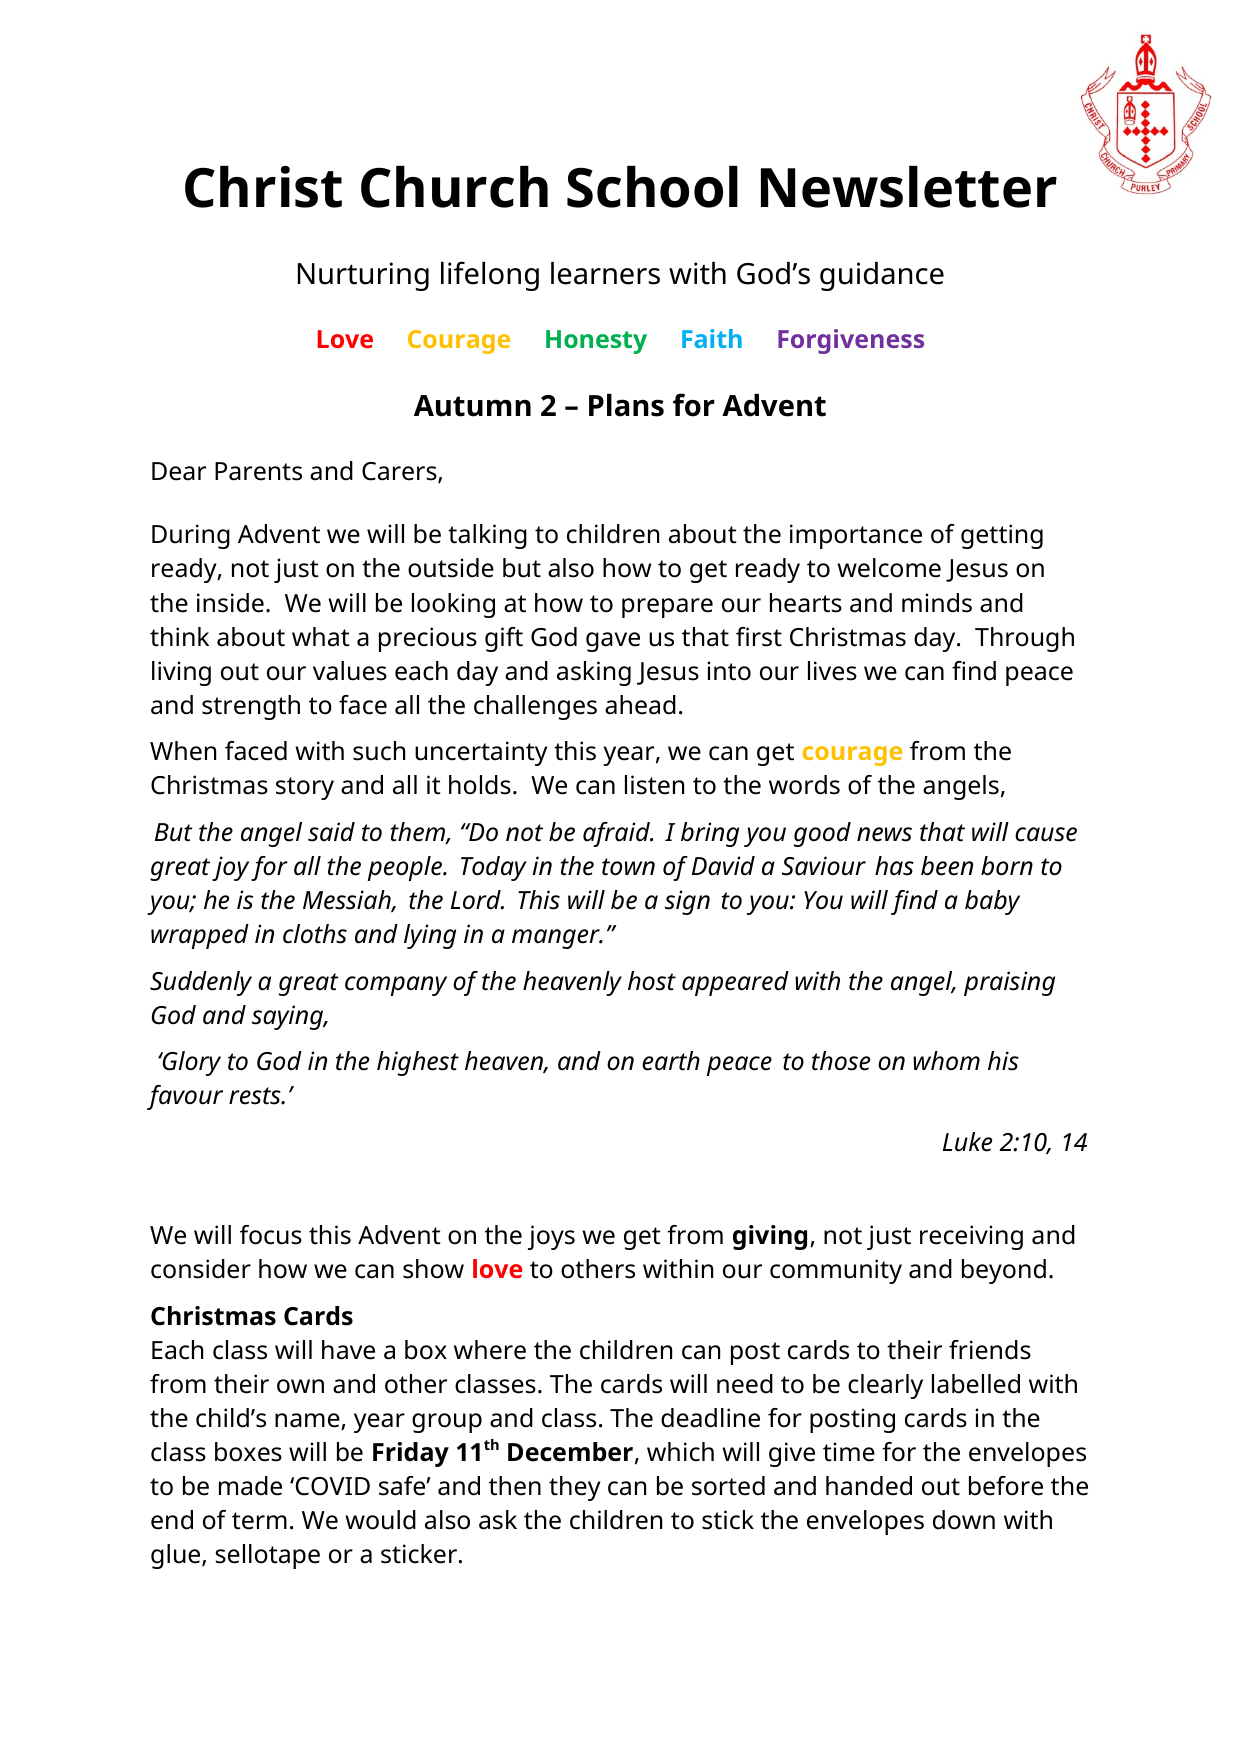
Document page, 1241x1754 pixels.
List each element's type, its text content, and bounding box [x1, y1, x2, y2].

text Christmas Cards [150, 1298, 1090, 1332]
text Autumn 2 – Plans for Advent [150, 385, 1090, 425]
text We will focus this Advent on the joys we get from giving, not just receiving and consider how we can show love to others within our community and beyond. [150, 1218, 1090, 1286]
text Suddenly a great company of the heavenly host appeared with the angel, praising God and saying, [150, 963, 1090, 1031]
text During Advent we will be talking to children about the importance of getting ready, not just on the outside but also how to get ready to welcome Jesus on the inside. We will be looking at how to prepare our hearts and minds and think about what a precious gift God gave us that first Christmas day. Through living out our values each day and asking Jesus into our lives we can find peace and strength to face all the challenges ahead. [150, 517, 1090, 721]
text Dear Parents and Carers, [150, 454, 1090, 488]
text Nurturing lifelong learners with God’s guidance [150, 253, 1090, 293]
text ‘Glory to God in the highest heaven, and on earth peace to those on whom his favour rests.’ [150, 1044, 1090, 1112]
text But the angel said to them, “Do not be afraid. I bring you good news that will cause great joy for all the people. Today in the town of David a Saviour has been born to you; he is the Messiah, the Lord. This will be a sign to you: You will find a baby wrapped in cloths and lying in a manger.” [150, 814, 1090, 951]
text Luke 2:10, 14 [150, 1124, 1090, 1159]
picture [1078, 30, 1214, 198]
text Love Courage Honesty Faith Forgiveness [150, 322, 1090, 356]
title Christ Church School Newsletter [150, 150, 1090, 224]
text When faced with such uncertainty this year, we can get courage from the Christmas story and all it holds. We can listen to the words of the angels, [150, 734, 1090, 802]
text Each class will have a box where the children can post cards to their friends from their own and other classes. The cards will need to be clearly labelled with the child’s name, year group and class. The deadline for posting cards in the class boxes will be Friday 11th December, which will give time for the envelopes to be made ‘COVID safe’ and then they can be sorted and handed out before the end of term. We would also ask the children to stick the envelopes down with glue, sellotape or a sticker. [150, 1332, 1090, 1571]
